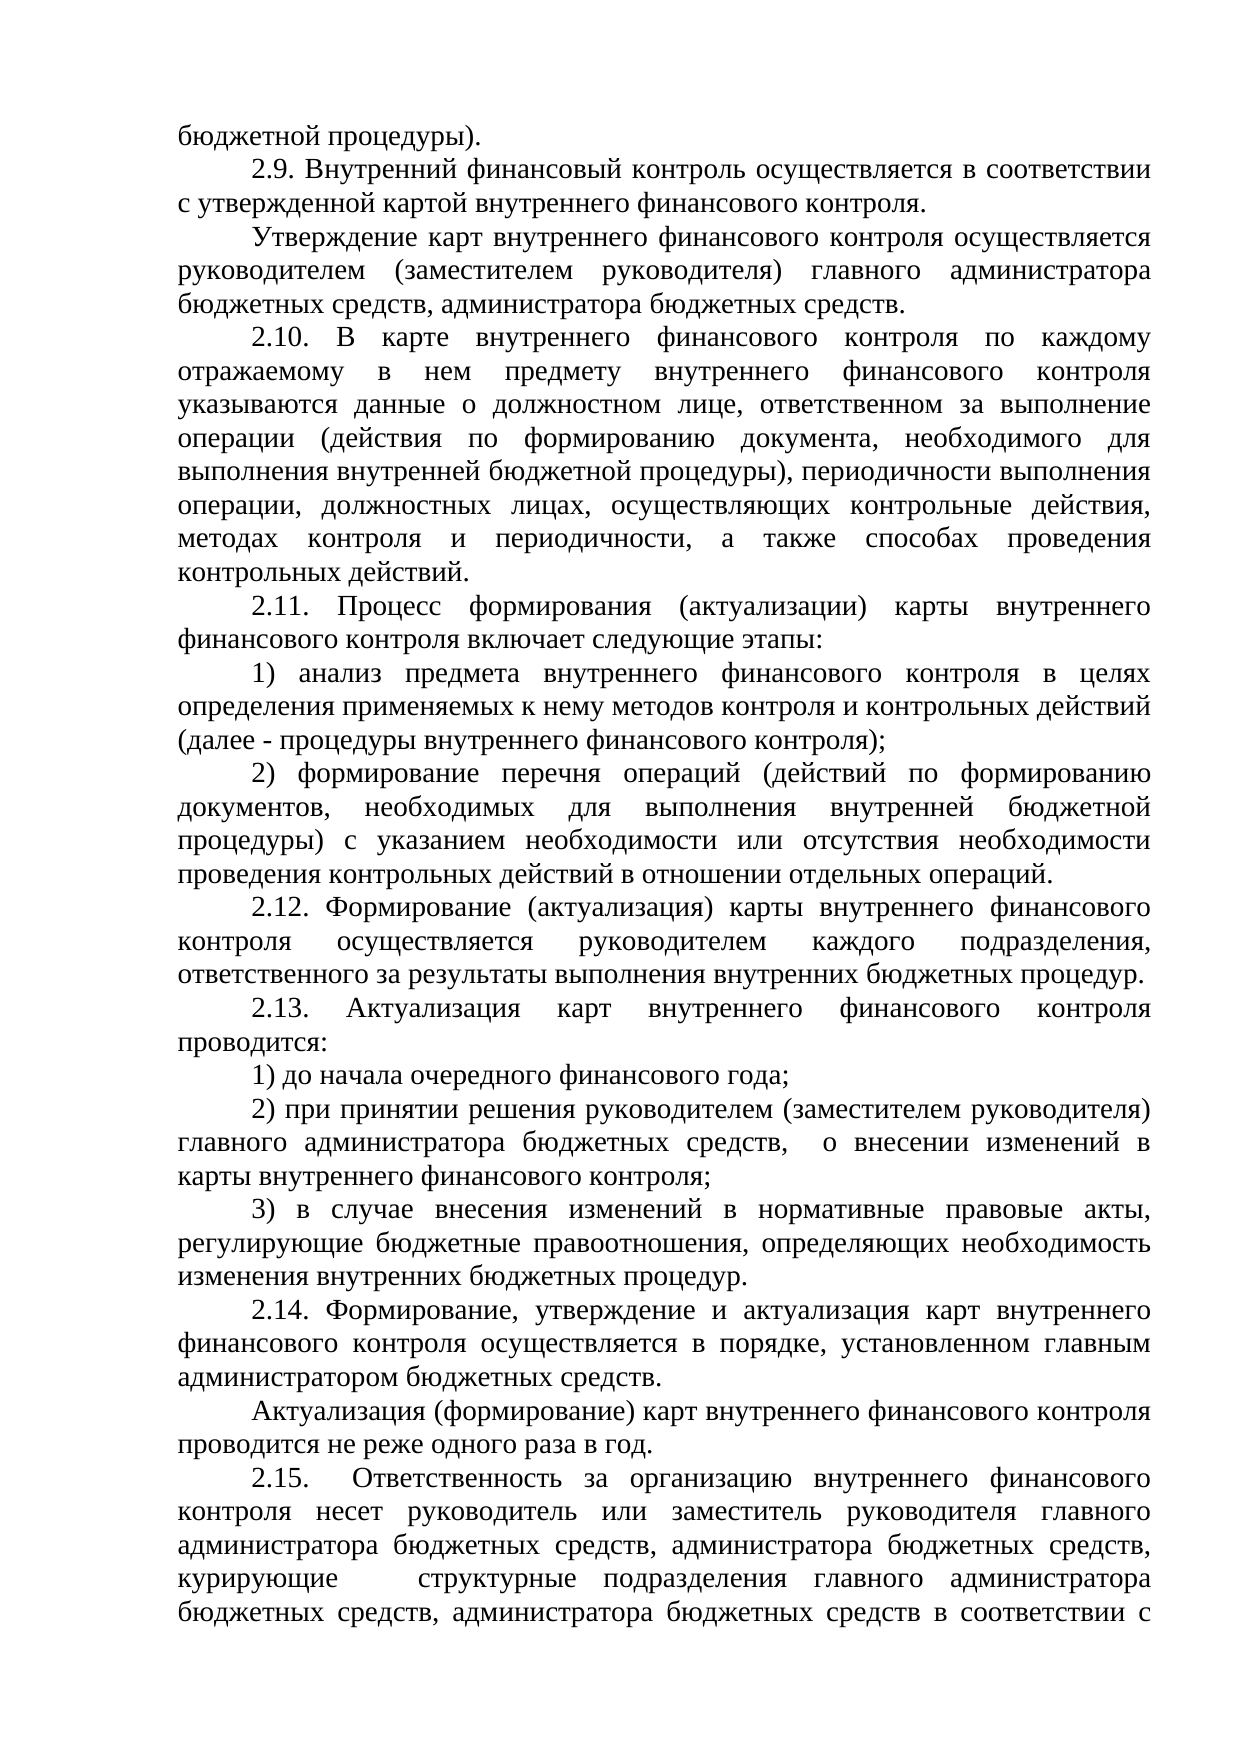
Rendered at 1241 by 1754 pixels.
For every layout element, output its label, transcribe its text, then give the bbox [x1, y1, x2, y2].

text 1) до начала очередного финансового года; [177, 1057, 1152, 1091]
text 1) анализ предмета внутреннего финансового контроля в целях определения применяемых к нему методов контроля и контрольных действий (далее - процедуры внутреннего финансового контроля); [177, 655, 1152, 755]
text 2) формирование перечня операций (действий по формированию документов, необходимых для выполнения внутренней бюджетной процедуры) с указанием необходимости или отсутствия необходимости проведения контрольных действий в отношении отдельных операций. [177, 755, 1152, 889]
text 3) в случае внесения изменений в нормативные правовые акты, регулирующие бюджетные правоотношения, определяющих необходимость изменения внутренних бюджетных процедур. [177, 1191, 1152, 1292]
text 2.11. Процесс формирования (актуализации) карты внутреннего финансового контроля включает следующие этапы: [177, 588, 1152, 655]
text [177, 118, 1152, 152]
text 2.14. Формирование, утверждение и актуализация карт внутреннего финансового контроля осуществляется в порядке, установленном главным администратором бюджетных средств. [177, 1292, 1152, 1393]
text 2.13. Актуализация карт внутреннего финансового контроля проводится: [177, 990, 1152, 1057]
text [177, 1460, 1152, 1627]
text 2) при принятии решения руководителем (заместителем руководителя) главного администратора бюджетных средств, о внесении изменений в карты внутреннего финансового контроля; [177, 1091, 1152, 1191]
text Утверждение карт внутреннего финансового контроля осуществляется руководителем (заместителем руководителя) главного администратора бюджетных средств, администратора бюджетных средств. [177, 219, 1152, 319]
text Актуализация (формирование) карт внутреннего финансового контроля проводится не реже одного раза в год. [177, 1393, 1152, 1460]
text 2.10. В карте внутреннего финансового контроля по каждому отражаемому в нем предмету внутреннего финансового контроля указываются данные о должностном лице, ответственном за выполнение операции (действия по формированию документа, необходимого для выполнения внутренней бюджетной процедуры), периодичности выполнения операции, должностных лицах, осуществляющих контрольные действия, методах контроля и периодичности, а также способах проведения контрольных действий. [177, 319, 1152, 588]
text 2.12. Формирование (актуализация) карты внутреннего финансового контроля осуществляется руководителем каждого подразделения, ответственного за результаты выполнения внутренних бюджетных процедур. [177, 889, 1152, 990]
text 2.9. Внутренний финансовый контроль осуществляется в соответствии с утвержденной картой внутреннего финансового контроля. [177, 152, 1152, 219]
